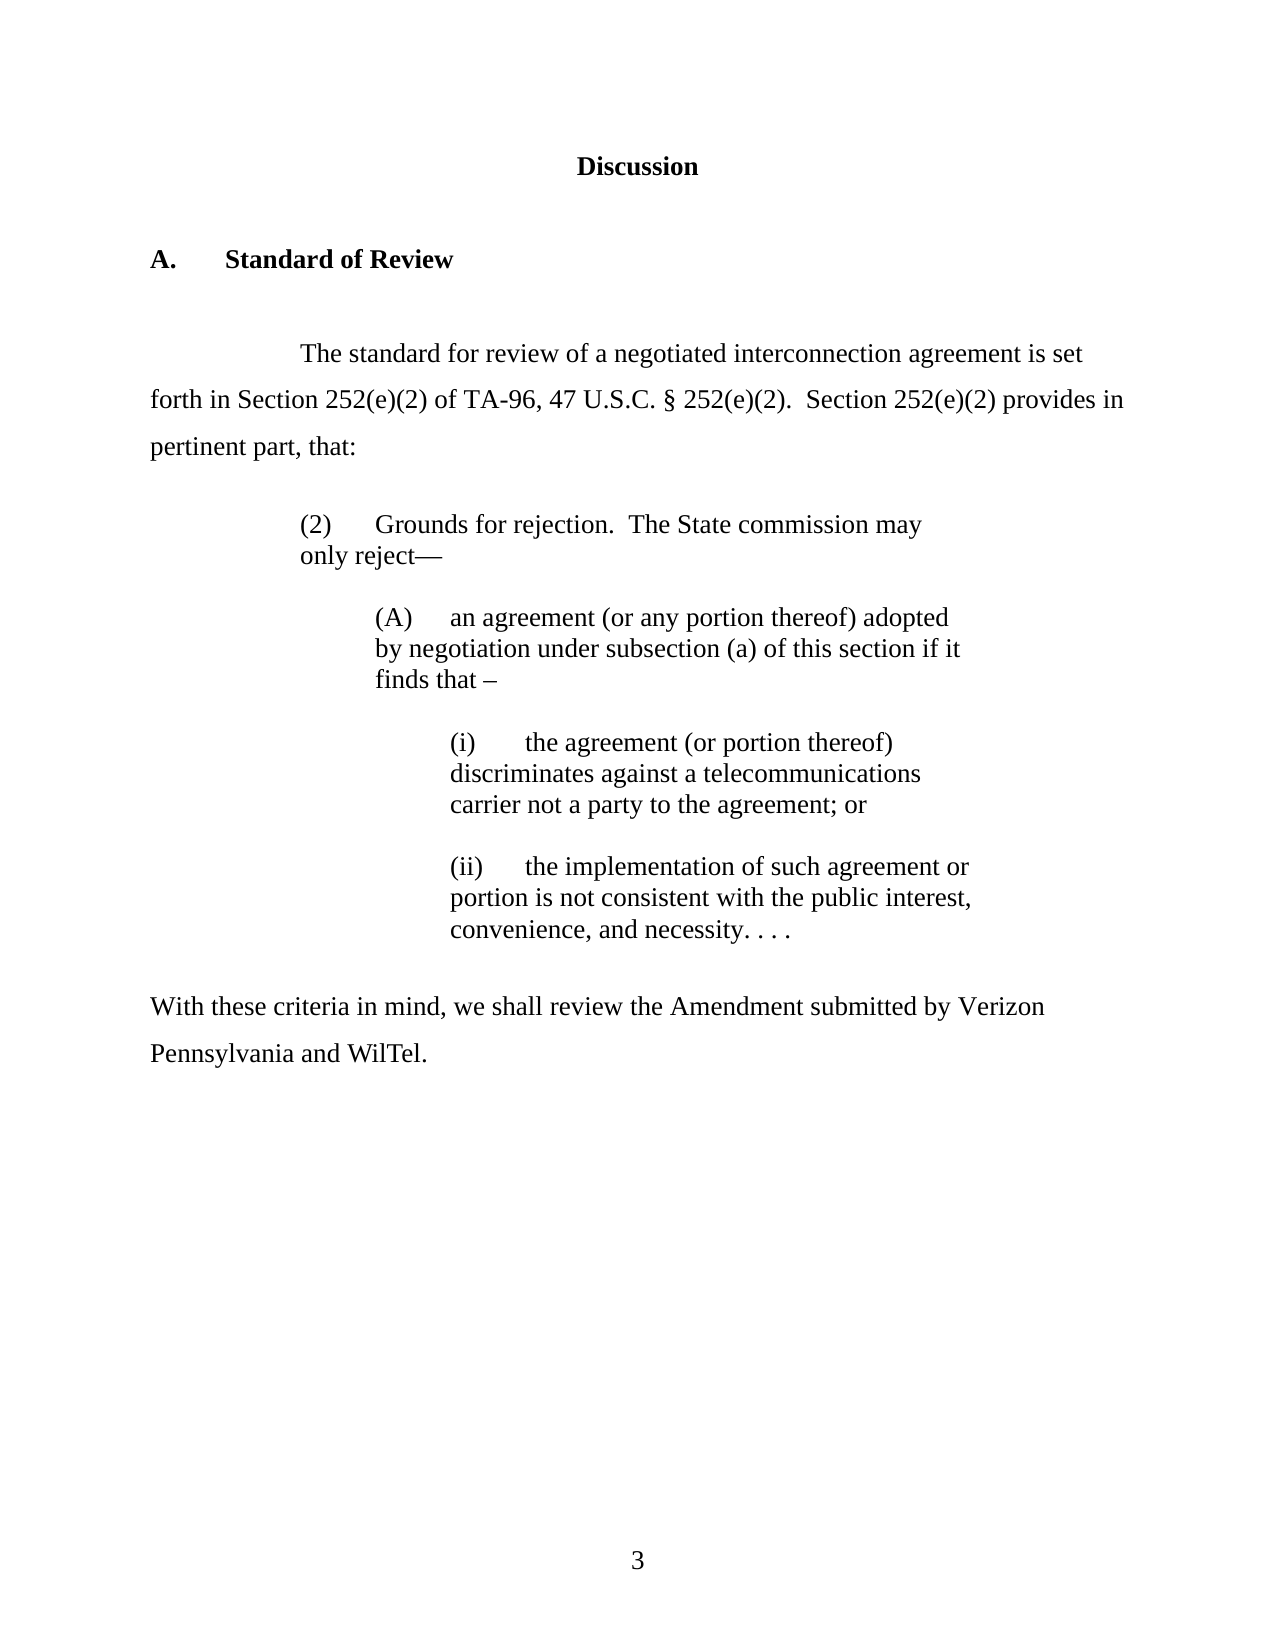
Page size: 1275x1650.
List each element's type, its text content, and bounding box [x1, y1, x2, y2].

text With these criteria in mind, we shall review the Amendment submitted by Verizon Pennsylvania and WilTel. [150, 991, 1125, 1068]
text (i) the agreement (or portion thereof) discriminates against a telecommunications carrier not a party to the agreement; or [300, 726, 975, 819]
text Discussion [150, 150, 1125, 181]
text A. Standard of Review [150, 243, 1125, 274]
text The standard for review of a negotiated interconnection agreement is set forth in Section 252(e)(2) of TA-96, 47 U.S.C. § 252(e)(2). Section 252(e)(2) provides in pertinent part, that: [150, 337, 1125, 461]
text (2) Grounds for rejection. The State commission may only reject— [300, 508, 975, 570]
text (A) an agreement (or any portion thereof) adopted by negotiation under subsection (a) of this section if it finds that – [300, 601, 975, 695]
text (ii) the implementation of such agreement or portion is not consistent with the public interest, convenience, and necessity. . . . [300, 850, 975, 944]
